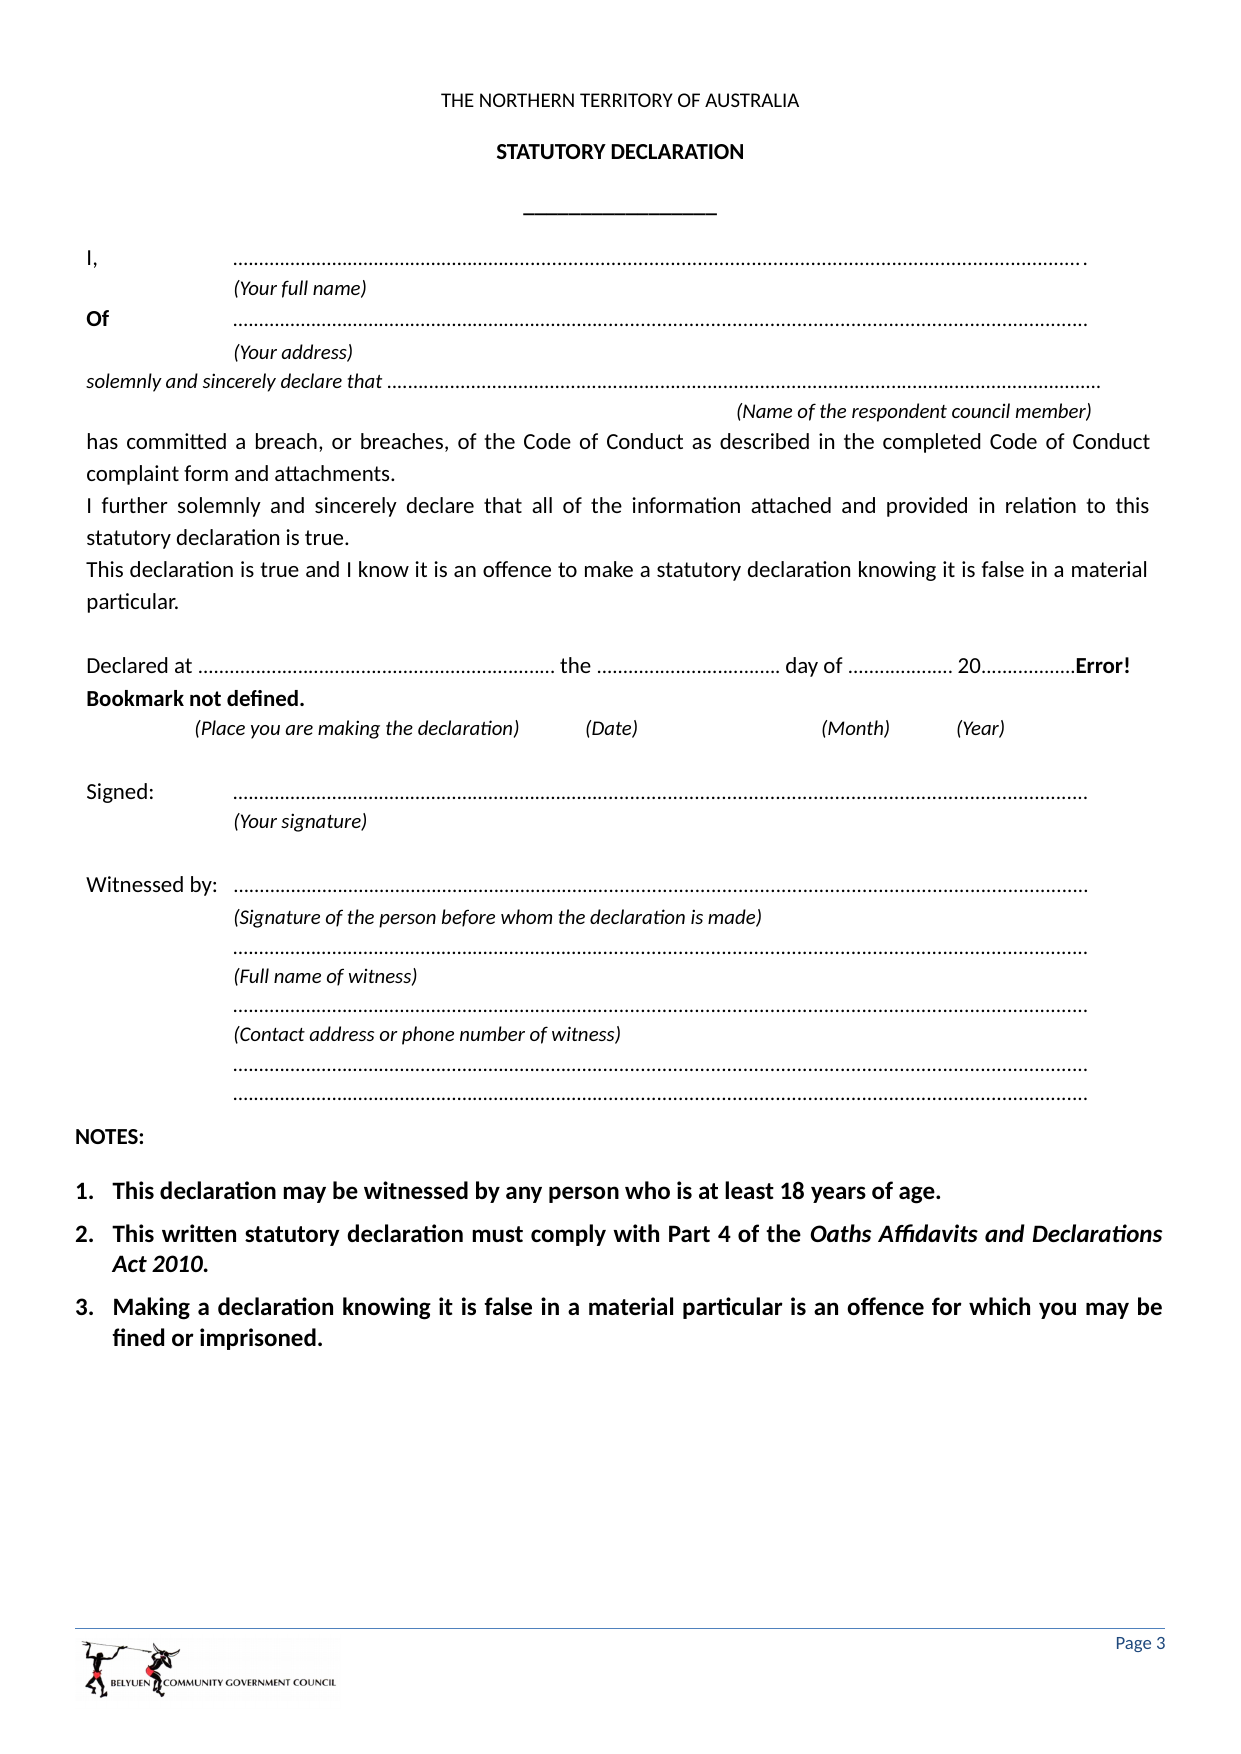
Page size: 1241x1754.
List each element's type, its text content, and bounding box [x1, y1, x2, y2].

text NOTES: [75, 1122, 1165, 1150]
table_cell has committed a breach, or breaches, of the Code of Conduct as described in the completed Code of Conduct complaint form and attachments. [75, 427, 1163, 491]
table_cell I further solemnly and sincerely declare that all of the information attached and provided in relation to this statutory declaration is true. [75, 491, 1163, 555]
table_cell Declared at .................................................................... the ................................... day of .................... 20..................Error! Bookmark not defined. [75, 619, 1163, 716]
list Making a declaration knowing it is false in a material particular is an offence for which you may be fined or imprisoned. [75, 1291, 1165, 1352]
table_cell solemnly and sincerely declare that ........................................................................................................................................ (Name of the respondent council member) [75, 369, 1163, 427]
table_cell Of (Your address) [75, 305, 1163, 369]
text _________________ [75, 191, 1165, 218]
table_cell Signed: (Your signature) [75, 745, 1163, 838]
text STATUTORY DECLARATION [75, 137, 1165, 166]
table_cell (Place you are making the declaration) (Date) (Month) (Year) [75, 716, 1163, 745]
list This declaration may be witnessed by any person who is at least 18 years of age. [75, 1175, 1165, 1205]
table_header I, . (Your full name) [75, 244, 1163, 304]
table_cell Witnessed by: ... (Signature of the person before whom the declaration is made) (Full name of witness) (Contact address or phone number of witness) [75, 838, 1163, 1109]
list This written statutory declaration must comply with Part 4 of the Oaths Affidavits and Declarations Act 2010. [75, 1218, 1165, 1279]
table_cell This declaration is true and I know it is an offence to make a statutory declaration knowing it is false in a material particular. [75, 555, 1163, 619]
text THE NORTHERN TERRITORY OF AUSTRALIA [75, 87, 1165, 113]
picture [75, 1634, 341, 1709]
